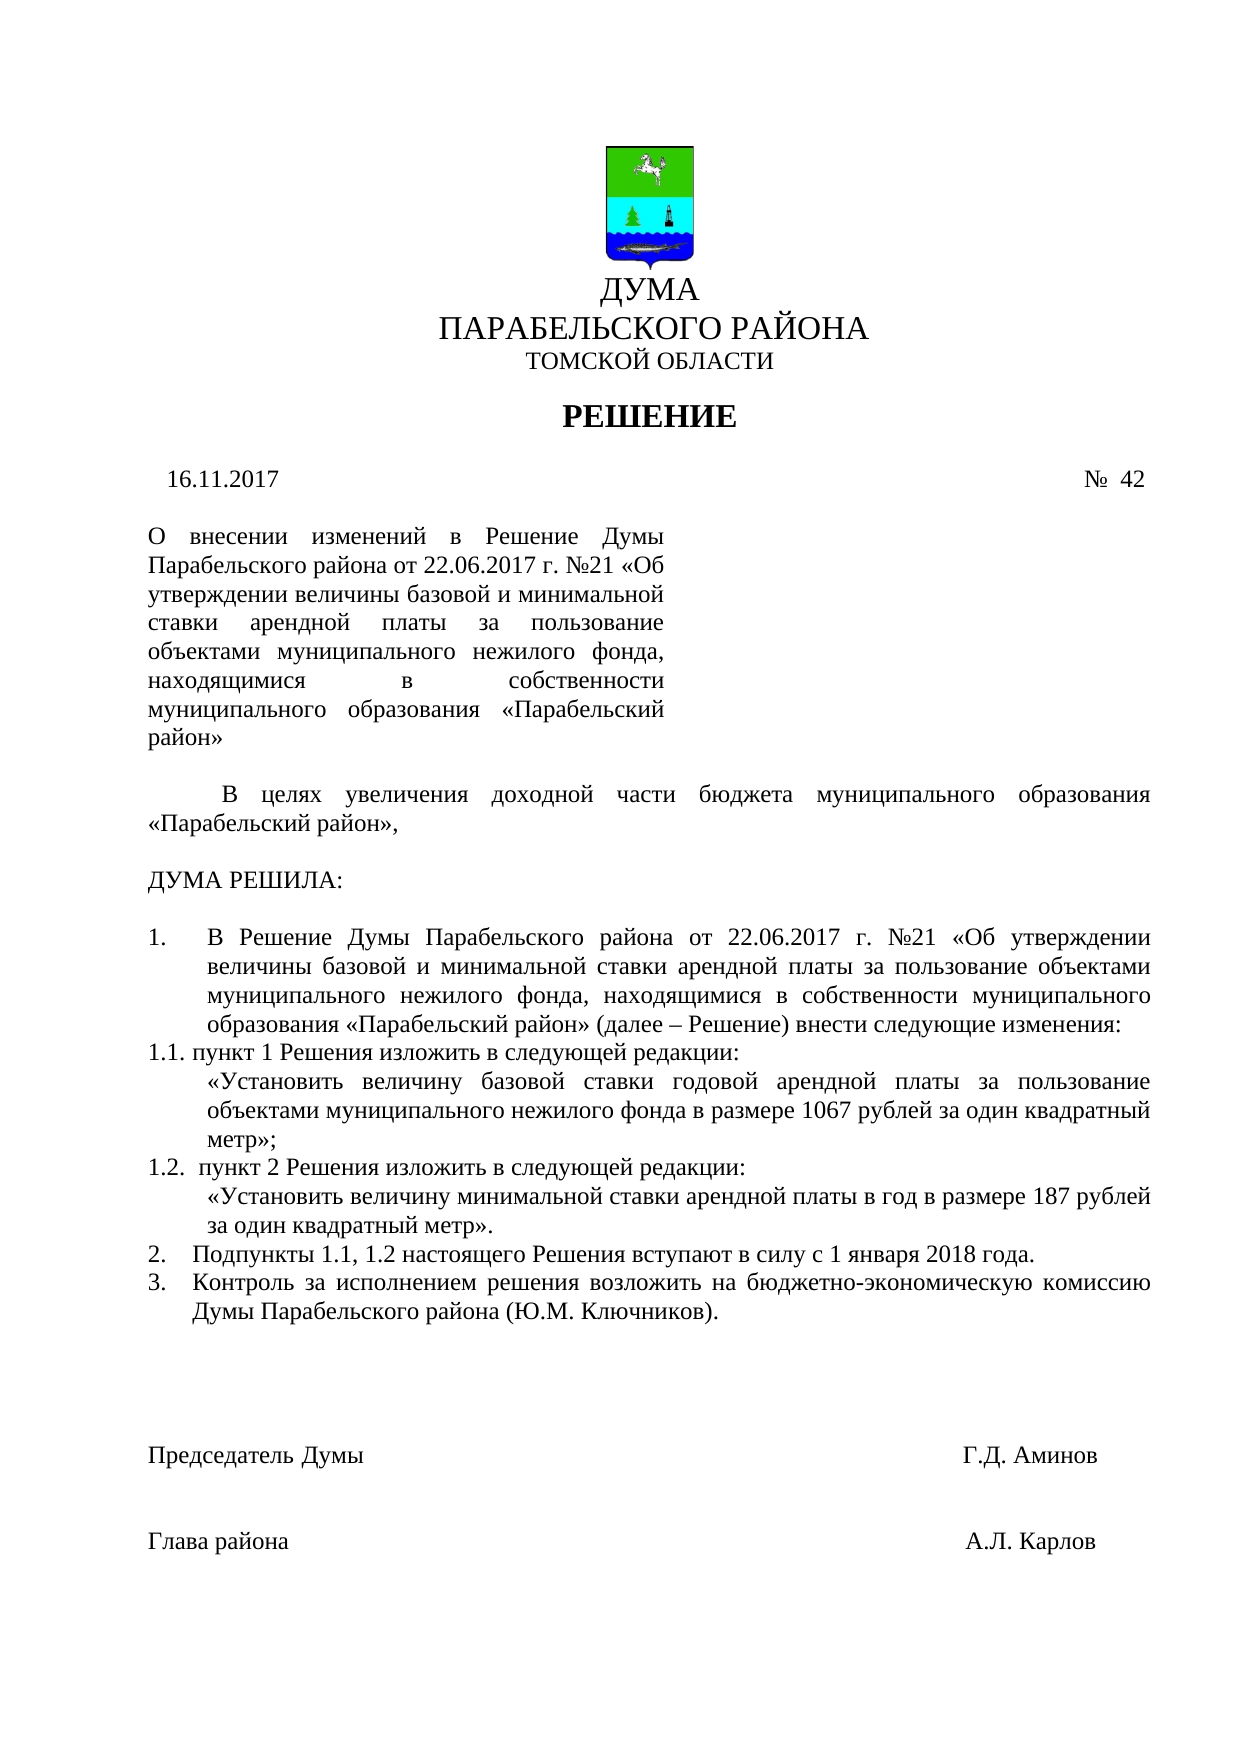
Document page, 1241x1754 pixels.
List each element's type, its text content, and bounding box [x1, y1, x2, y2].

text ПАРАБЕЛЬСКОГО РАЙОНА [148, 308, 1152, 346]
text О внесении изменений в Решение Думы Парабельского района от 22.06.2017 г. №21 «Об утверждении величины базовой и минимальной ставки арендной платы за пользование объектами муниципального нежилого фонда, находящимися в собственности муниципального образования «Парабельский район» [148, 521, 664, 751]
subtitle РЕШЕНИЕ [148, 397, 1152, 435]
list Подпункты 1.1, 1.2 настоящего Решения вступают в силу с 1 января 2018 года. [148, 1239, 1152, 1267]
list пункт 1 Решения изложить в следующей редакции: [148, 1037, 1152, 1066]
list Контроль за исполнением решения возложить на бюджетно-экономическую комиссию Думы Парабельского района (Ю.М. Ключников). [148, 1267, 1152, 1325]
list пункт 2 Решения изложить в следующей редакции: [148, 1152, 1152, 1181]
text ДУМА [148, 269, 1152, 308]
text 16.11.2017 № 42 [148, 464, 1152, 492]
text «Установить величину базовой ставки годовой арендной платы за пользование объектами муниципального нежилого фонда в размере 1067 рублей за один квадратный метр»; [207, 1066, 1152, 1152]
text Председатель Думы Г.Д. Аминов [148, 1440, 1152, 1469]
text «Установить величину минимальной ставки арендной платы в год в размере 187 рублей за один квадратный метр». [207, 1181, 1152, 1239]
text В целях увеличения доходной части бюджета муниципального образования «Парабельский район», [148, 779, 1152, 837]
text ДУМА РЕШИЛА: [148, 865, 1152, 894]
text Глава района А.Л. Карлов [148, 1526, 1152, 1555]
text ТОМСКОЙ ОБЛАСТИ [148, 346, 1152, 375]
picture [605, 146, 694, 270]
list В Решение Думы Парабельского района от 22.06.2017 г. №21 «Об утверждении величины базовой и минимальной ставки арендной платы за пользование объектами муниципального нежилого фонда, находящимися в собственности муниципального образования «Парабельский район» (далее – Решение) внести следующие изменения: [148, 922, 1152, 1037]
